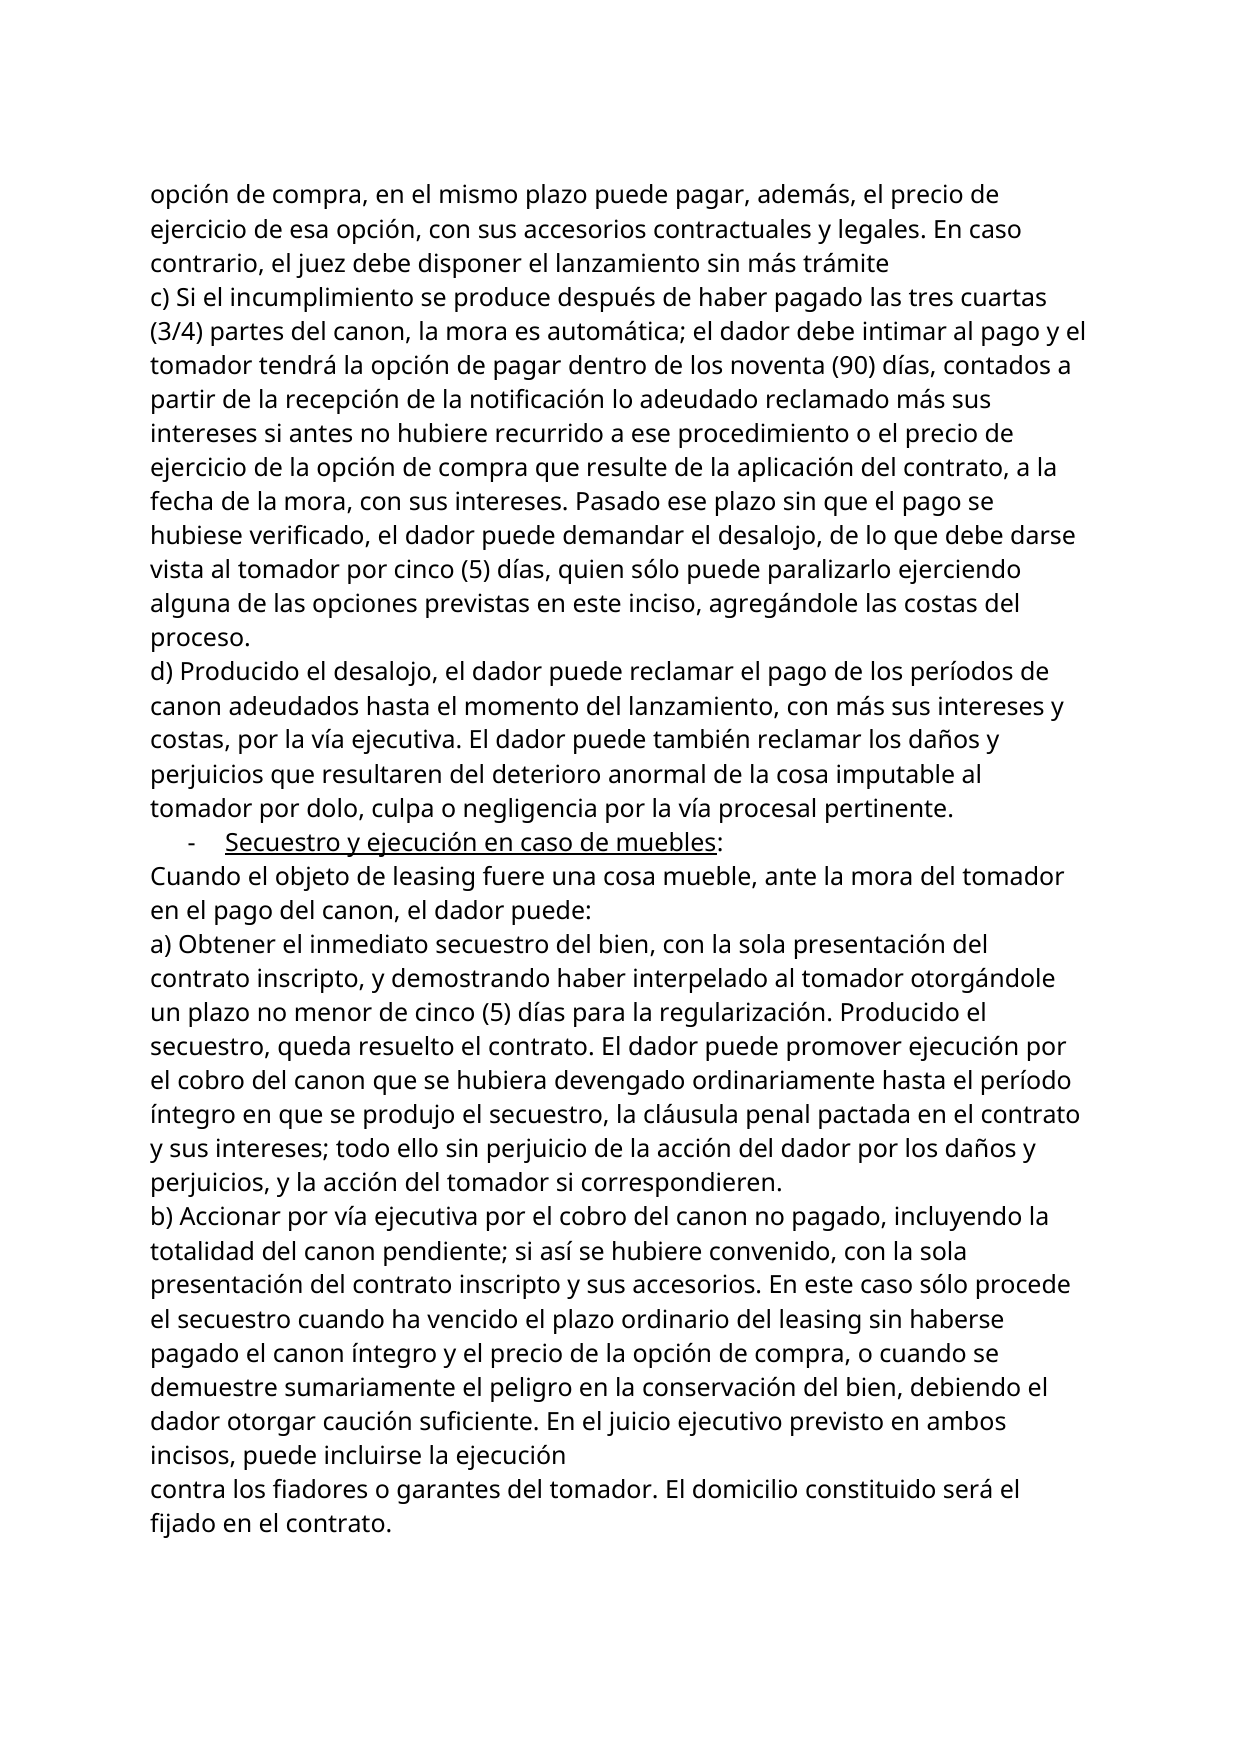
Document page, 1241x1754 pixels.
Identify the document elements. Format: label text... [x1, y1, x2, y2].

text a) Obtener el inmediato secuestro del bien, con la sola presentación del contrato inscripto, y demostrando haber interpelado al tomador otorgándole un plazo no menor de cinco (5) días para la regularización. Producido el secuestro, queda resuelto el contrato. El dador puede promover ejecución por el cobro del canon que se hubiera devengado ordinariamente hasta el período íntegro en que se produjo el secuestro, la cláusula penal pactada en el contrato y sus intereses; todo ello sin perjuicio de la acción del dador por los daños y perjuicios, y la acción del tomador si correspondieren. [150, 927, 1090, 1199]
text c) Si el incumplimiento se produce después de haber pagado las tres cuartas (3/4) partes del canon, la mora es automática; el dador debe intimar al pago y el tomador tendrá la opción de pagar dentro de los noventa (90) días, contados a partir de la recepción de la notificación lo adeudado reclamado más sus intereses si antes no hubiere recurrido a ese procedimiento o el precio de ejercicio de la opción de compra que resulte de la aplicación del contrato, a la fecha de la mora, con sus intereses. Pasado ese plazo sin que el pago se hubiese verificado, el dador puede demandar el desalojo, de lo que debe darse vista al tomador por cinco (5) días, quien sólo puede paralizarlo ejerciendo alguna de las opciones previstas en este inciso, agregándole las costas del proceso. [150, 279, 1090, 654]
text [150, 177, 1090, 279]
list Secuestro y ejecución en caso de muebles: [187, 824, 1090, 858]
text d) Producido el desalojo, el dador puede reclamar el pago de los períodos de canon adeudados hasta el momento del lanzamiento, con más sus intereses y costas, por la vía ejecutiva. El dador puede también reclamar los daños y perjuicios que resultaren del deterioro anormal de la cosa imputable al tomador por dolo, culpa o negligencia por la vía procesal pertinente. [150, 654, 1090, 824]
text contra los fiadores o garantes del tomador. El domicilio constituido será el fijado en el contrato. [150, 1472, 1090, 1540]
text b) Accionar por vía ejecutiva por el cobro del canon no pagado, incluyendo la totalidad del canon pendiente; si así se hubiere convenido, con la sola presentación del contrato inscripto y sus accesorios. En este caso sólo procede el secuestro cuando ha vencido el plazo ordinario del leasing sin haberse pagado el canon íntegro y el precio de la opción de compra, o cuando se demuestre sumariamente el peligro en la conservación del bien, debiendo el dador otorgar caución suficiente. En el juicio ejecutivo previsto en ambos incisos, puede incluirse la ejecución [150, 1199, 1090, 1472]
text Cuando el objeto de leasing fuere una cosa mueble, ante la mora del tomador en el pago del canon, el dador puede: [150, 858, 1090, 927]
